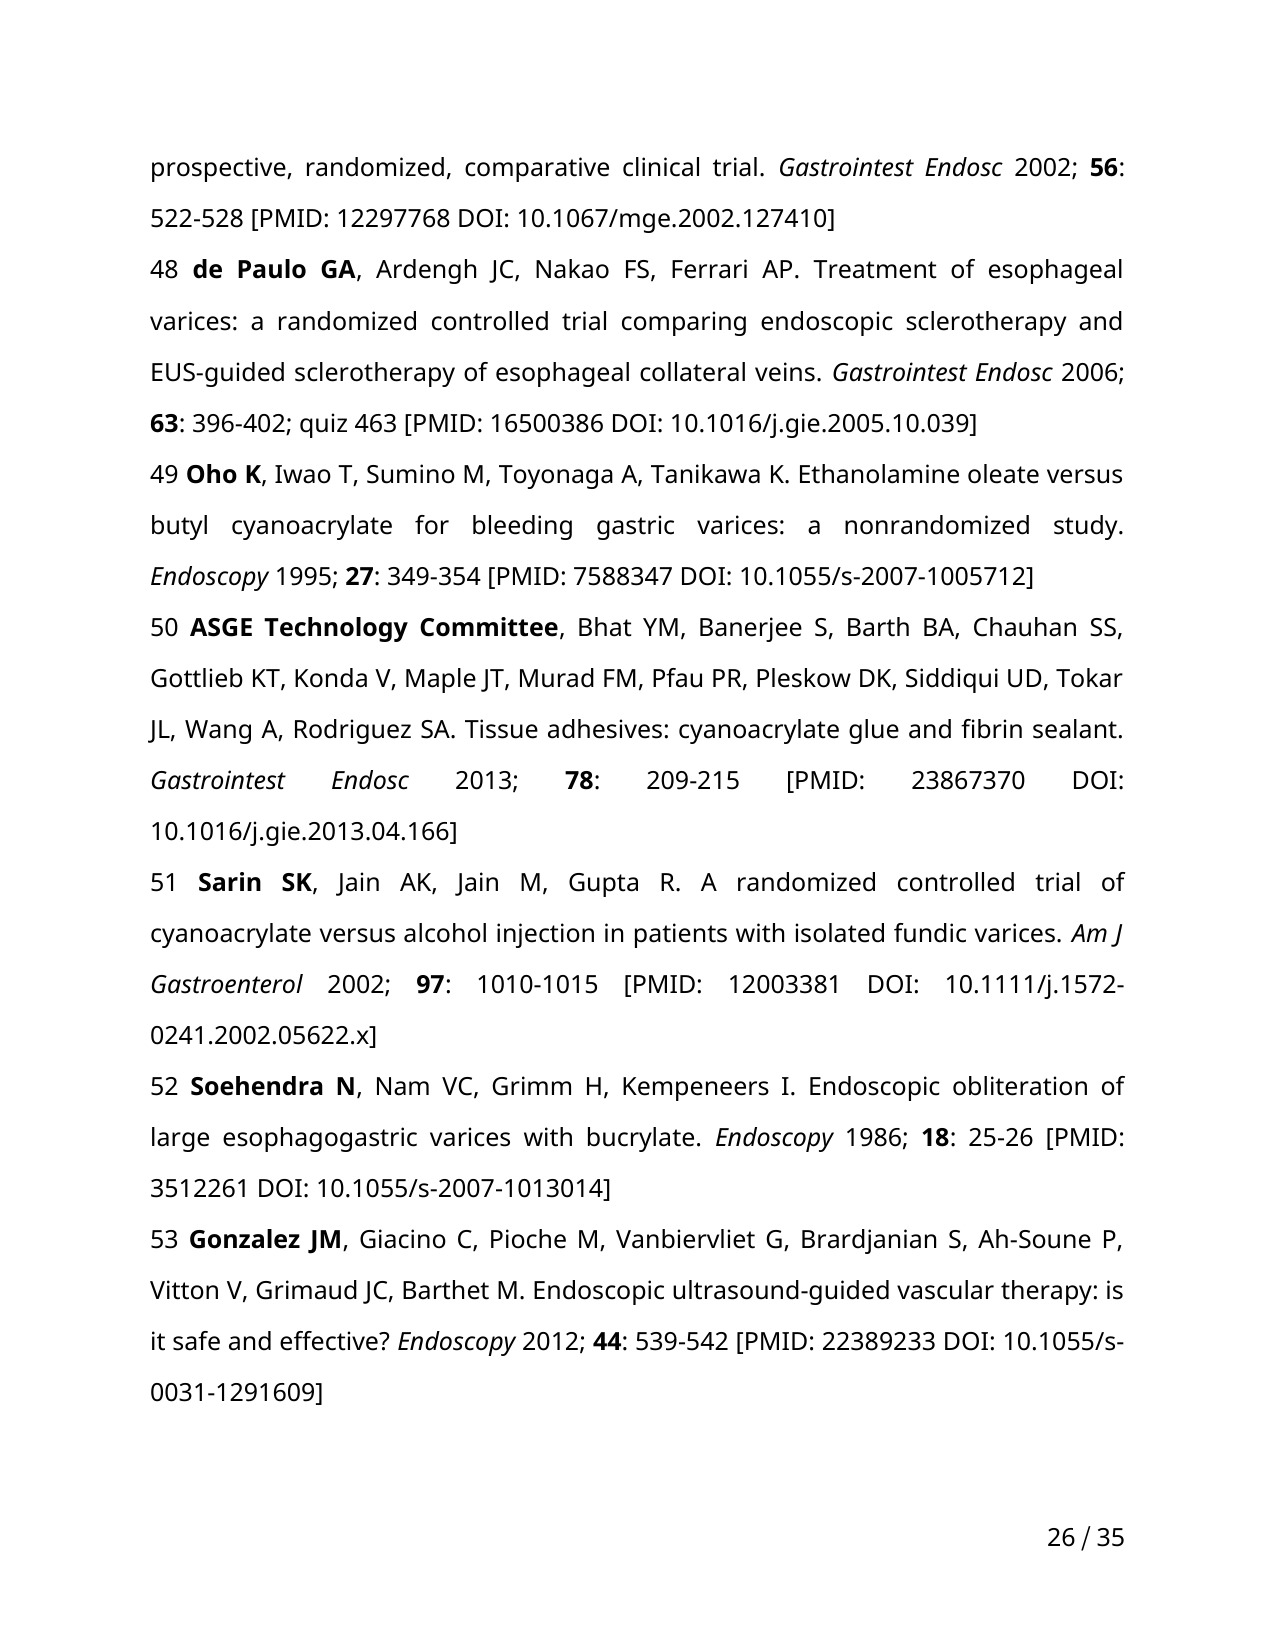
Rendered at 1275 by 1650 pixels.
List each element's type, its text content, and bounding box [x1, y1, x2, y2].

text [150, 150, 1125, 235]
text 48 de Paulo GA, Ardengh JC, Nakao FS, Ferrari AP. Treatment of esophageal varices: a randomized controlled trial comparing endoscopic sclerotherapy and EUS-guided sclerotherapy of esophageal collateral veins. Gastrointest Endosc 2006; 63: 396-402; quiz 463 [PMID: 16500386 DOI: 10.1016/j.gie.2005.10.039] [150, 252, 1125, 439]
text 50 ASGE Technology Committee, Bhat YM, Banerjee S, Barth BA, Chauhan SS, Gottlieb KT, Konda V, Maple JT, Murad FM, Pfau PR, Pleskow DK, Siddiqui UD, Tokar JL, Wang A, Rodriguez SA. Tissue adhesives: cyanoacrylate glue and fibrin sealant. Gastrointest Endosc 2013; 78: 209-215 [PMID: 23867370 DOI: 10.1016/j.gie.2013.04.166] [150, 609, 1125, 848]
text 51 Sarin SK, Jain AK, Jain M, Gupta R. A randomized controlled trial of cyanoacrylate versus alcohol injection in patients with isolated fundic varices. Am J Gastroenterol 2002; 97: 1010-1015 [PMID: 12003381 DOI: 10.1111/j.1572-0241.2002.05622.x] [150, 864, 1125, 1052]
text 52 Soehendra N, Nam VC, Grimm H, Kempeneers I. Endoscopic obliteration of large esophagogastric varices with bucrylate. Endoscopy 1986; 18: 25-26 [PMID: 3512261 DOI: 10.1055/s-2007-1013014] [150, 1069, 1125, 1205]
text 53 Gonzalez JM, Giacino C, Pioche M, Vanbiervliet G, Brardjanian S, Ah-Soune P, Vitton V, Grimaud JC, Barthet M. Endoscopic ultrasound-guided vascular therapy: is it safe and effective? Endoscopy 2012; 44: 539-542 [PMID: 22389233 DOI: 10.1055/s-0031-1291609] [150, 1222, 1125, 1409]
text 49 Oho K, Iwao T, Sumino M, Toyonaga A, Tanikawa K. Ethanolamine oleate versus butyl cyanoacrylate for bleeding gastric varices: a nonrandomized study. Endoscopy 1995; 27: 349-354 [PMID: 7588347 DOI: 10.1055/s-2007-1005712] [150, 456, 1125, 592]
